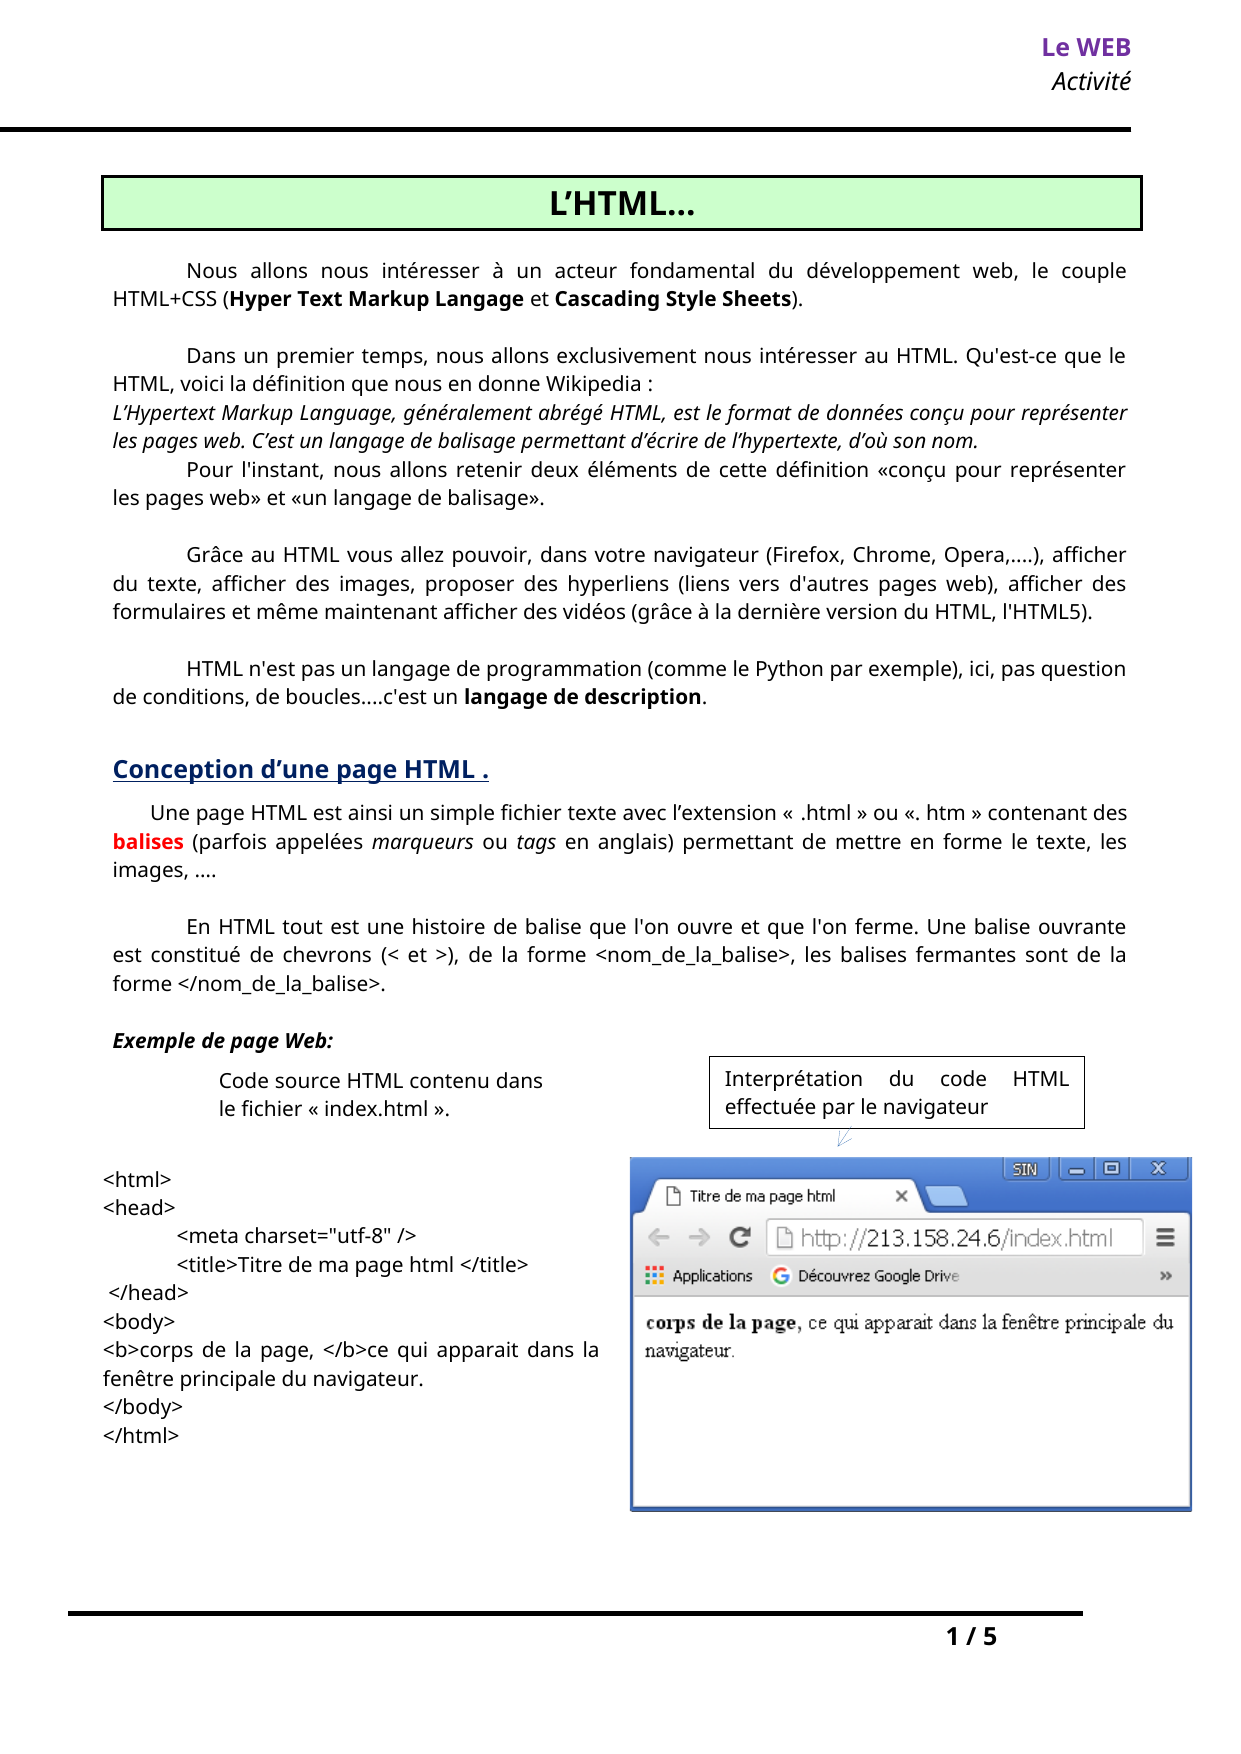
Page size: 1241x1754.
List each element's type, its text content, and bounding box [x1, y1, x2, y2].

text Nous allons nous intéresser à un acteur fondamental du développement web, le couple HTML+CSS (Hyper Text Markup Langage et Cascading Style Sheets). [112, 256, 1128, 313]
subtitle Conception d’une page HTML . [112, 752, 1128, 786]
title L’HTML… [104, 178, 1140, 228]
text Exemple de page Web: [112, 1026, 1128, 1054]
text Dans un premier temps, nous allons exclusivement nous intéresser au HTML. Qu'est-ce que le HTML, voici la définition que nous en donne Wikipedia : [112, 341, 1128, 398]
text Pour l'instant, nous allons retenir deux éléments de cette définition «conçu pour représenter les pages web» et «un langage de balisage». [112, 455, 1128, 512]
text Une page HTML est ainsi un simple fichier texte avec l’extension « .html » ou «. htm » contenant des balises (parfois appelées marqueurs ou tags en anglais) permettant de mettre en forme le texte, les images, …. [112, 798, 1128, 884]
text HTML n'est pas un langage de programmation (comme le Python par exemple), ici, pas question de conditions, de boucles....c'est un langage de description. [112, 654, 1128, 711]
text Grâce au HTML vous allez pouvoir, dans votre navigateur (Firefox, Chrome, Opera,....), afficher du texte, afficher des images, proposer des hyperliens (liens vers d'autres pages web), afficher des formulaires et même maintenant afficher des vidéos (grâce à la dernière version du HTML, l'HTML5). [112, 540, 1128, 626]
picture [629, 1157, 1193, 1510]
text En HTML tout est une histoire de balise que l'on ouvre et que l'on ferme. Une balise ouvrante est constitué de chevrons (< et >), de la forme <nom_de_la_balise>, les balises fermantes sont de la forme </nom_de_la_balise>. [112, 912, 1128, 997]
text L’Hypertext Markup Language, généralement abrégé HTML, est le format de données conçu pour représenter les pages web. C’est un langage de balisage permettant d’écrire de l’hypertexte, d’où son nom. [112, 398, 1128, 455]
